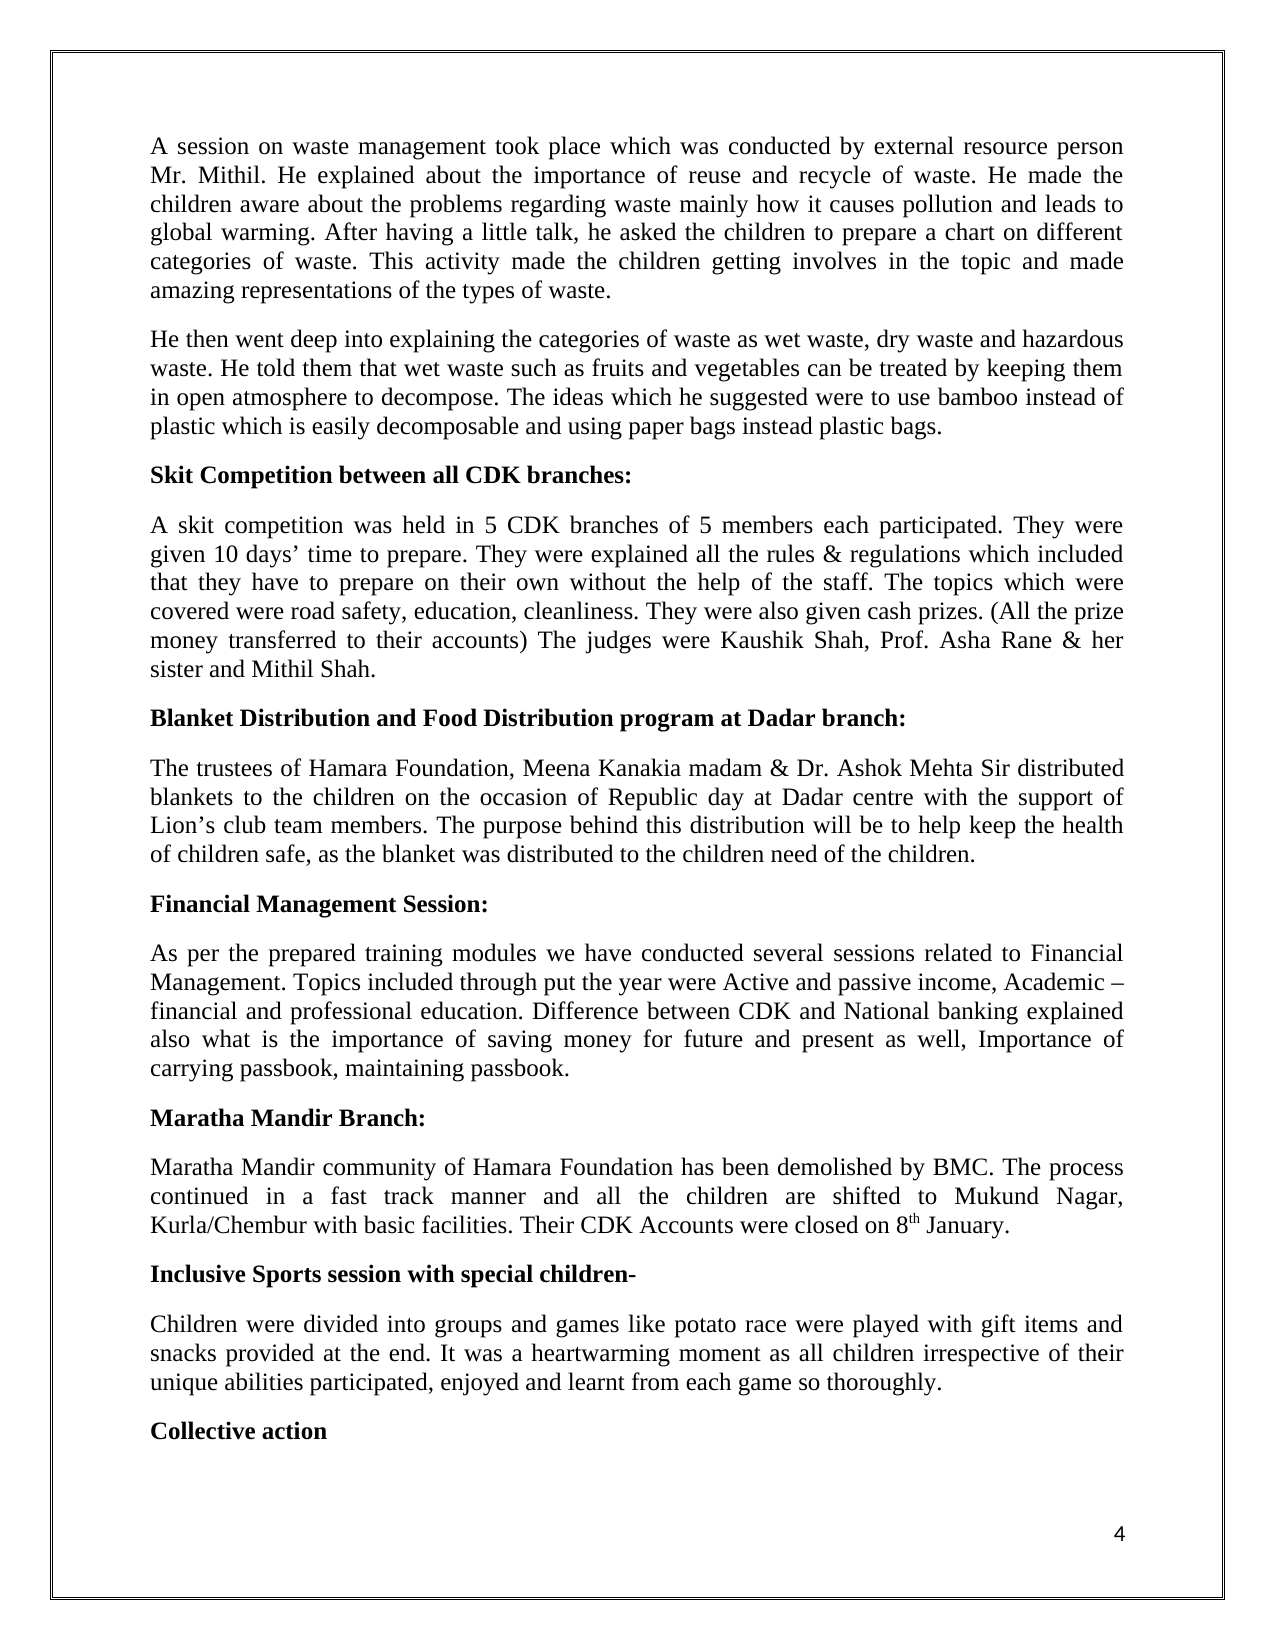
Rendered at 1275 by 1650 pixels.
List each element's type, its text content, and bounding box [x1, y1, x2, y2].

text He then went deep into explaining the categories of waste as wet waste, dry waste and hazardous waste. He told them that wet waste such as fruits and vegetables can be treated by keeping them in open atmosphere to decompose. The ideas which he suggested were to use bamboo instead of plastic which is easily decomposable and using paper bags instead plastic bags. [150, 324, 1125, 439]
text Maratha Mandir community of Hamara Foundation has been demolished by BMC. The process continued in a fast track manner and all the children are shifted to Mukund Nagar, Kurla/Chembur with basic facilities. Their CDK Accounts were closed on 8th January. [150, 1152, 1125, 1239]
text Financial Management Session: [150, 889, 1125, 917]
text Skit Competition between all CDK branches: [150, 460, 1125, 489]
text Children were divided into groups and games like potato race were played with gift items and snacks provided at the end. It was a heartwarming moment as all children irrespective of their unique abilities participated, enjoyed and learnt from each game so thoroughly. [150, 1309, 1125, 1395]
text Maratha Mandir Branch: [150, 1103, 1125, 1132]
text Inclusive Sports session with special children- [150, 1259, 1125, 1288]
text A session on waste management took place which was conducted by external resource person Mr. Mithil. He explained about the importance of reuse and recycle of waste. He made the children aware about the problems regarding waste mainly how it causes pollution and leads to global warming. After having a little talk, he asked the children to prepare a chart on different categories of waste. This activity made the children getting involves in the topic and made amazing representations of the types of waste. [150, 131, 1125, 304]
text As per the prepared training modules we have conducted several sessions related to Financial Management. Topics included through put the year were Active and passive income, Academic – financial and professional education. Difference between CDK and National banking explained also what is the importance of saving money for future and present as well, Importance of carrying passbook, maintaining passbook. [150, 938, 1125, 1082]
text Blanket Distribution and Food Distribution program at Dadar branch: [150, 703, 1125, 732]
text Collective action [150, 1416, 1125, 1445]
text The trustees of Hamara Foundation, Meena Kanakia madam & Dr. Ashok Mehta Sir distributed blankets to the children on the occasion of Republic day at Dadar centre with the support of Lion’s club team members. The purpose behind this distribution will be to help keep the health of children safe, as the blanket was distributed to the children need of the children. [150, 753, 1125, 868]
text A skit competition was held in 5 CDK branches of 5 members each participated. They were given 10 days’ time to prepare. They were explained all the rules & regulations which included that they have to prepare on their own without the help of the staff. The topics which were covered were road safety, education, cleanliness. They were also given cash prizes. (All the prize money transferred to their accounts) The judges were Kaushik Shah, Prof. Asha Rane & her sister and Mithil Shah. [150, 510, 1125, 682]
